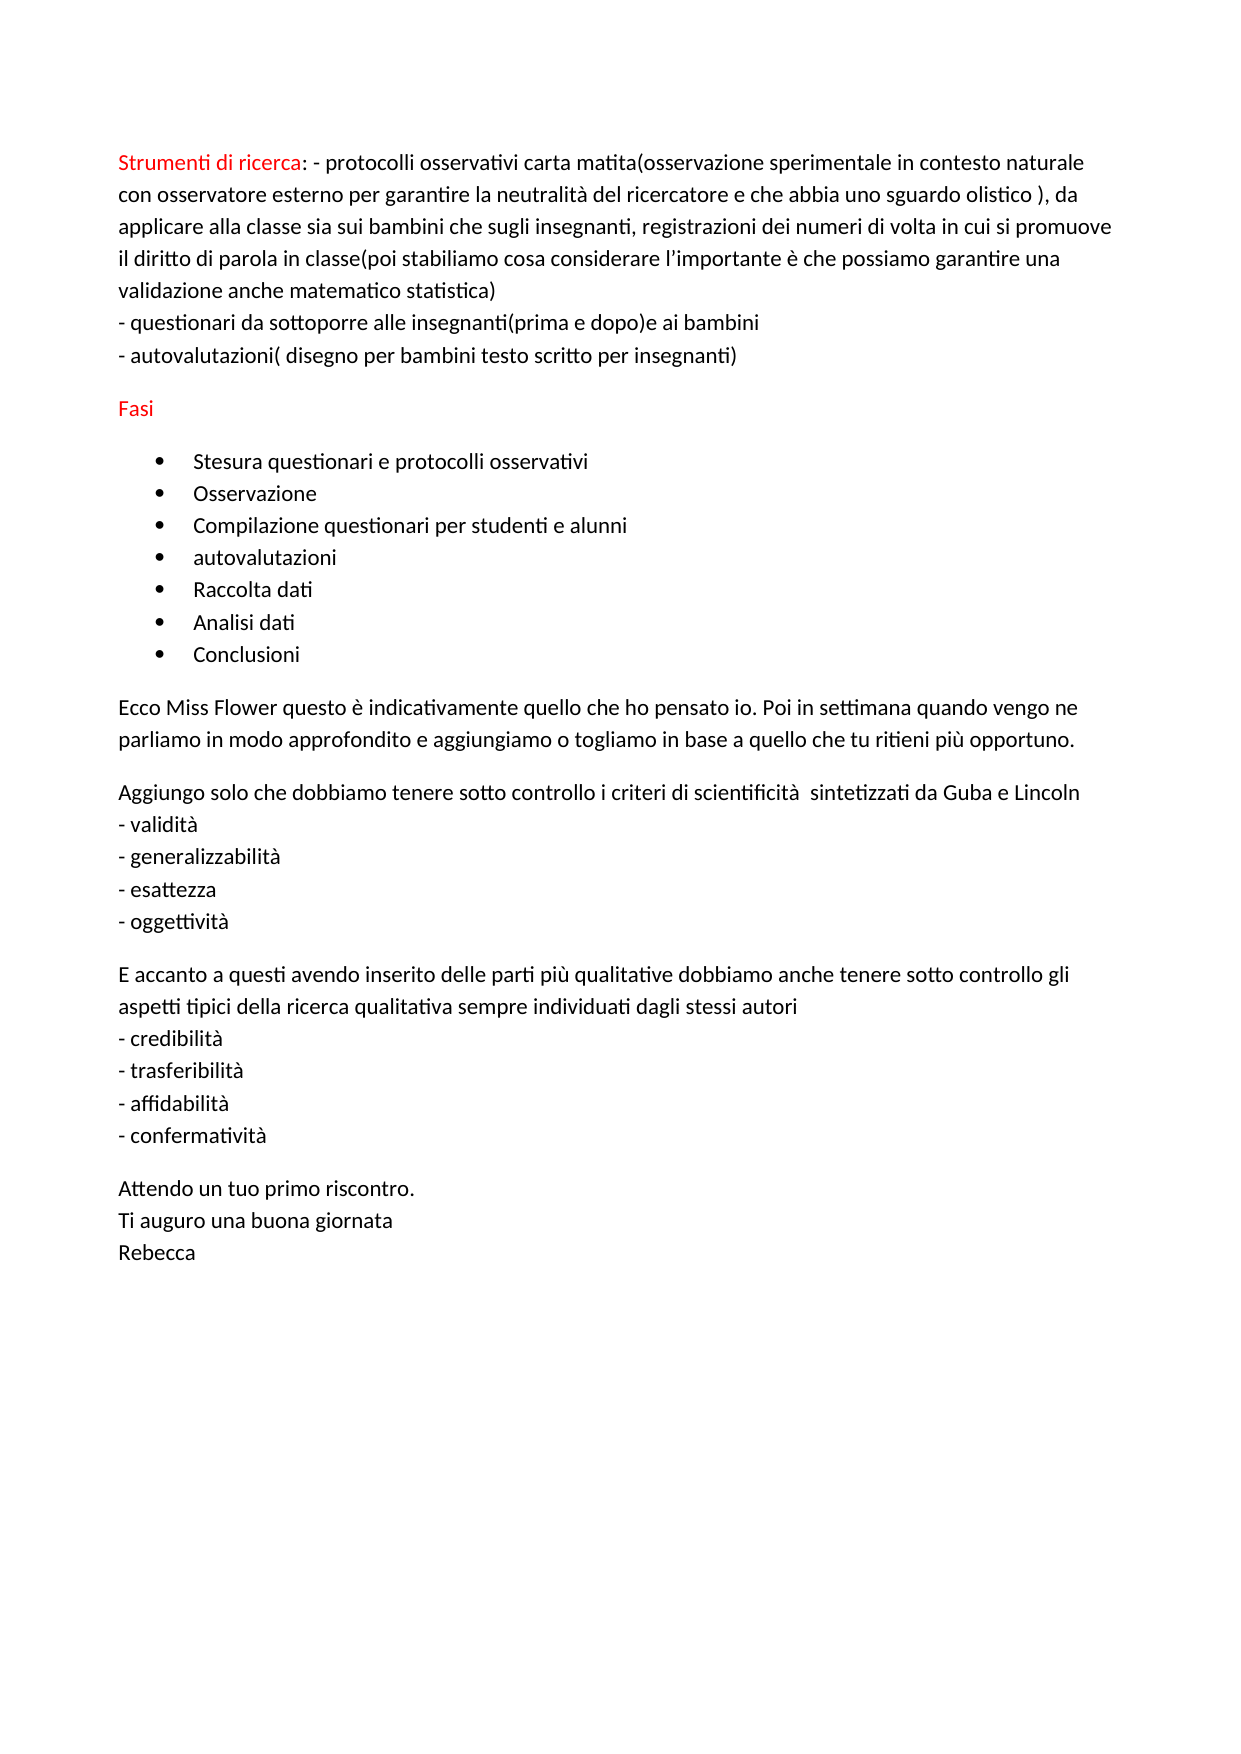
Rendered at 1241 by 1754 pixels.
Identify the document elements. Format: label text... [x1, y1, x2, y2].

list Osservazione [156, 479, 1122, 507]
text Fasi [118, 394, 1122, 422]
text Strumenti di ricerca: - protocolli osservativi carta matita(osservazione sperimentale in contesto naturale con osservatore esterno per garantire la neutralità del ricercatore e che abbia uno sguardo olistico ), da applicare alla classe sia sui bambini che sugli insegnanti, registrazioni dei numeri di volta in cui si promuove il diritto di parola in classe(poi stabiliamo cosa considerare l’importante è che possiamo garantire una validazione anche matematico statistica) - questionari da sottoporre alle insegnanti(prima e dopo)e ai bambini - autovalutazioni( disegno per bambini testo scritto per insegnanti) [118, 148, 1122, 369]
text Ecco Miss Flower questo è indicativamente quello che ho pensato io. Poi in settimana quando vengo ne parliamo in modo approfondito e aggiungiamo o togliamo in base a quello che tu ritieni più opportuno. [118, 693, 1122, 753]
text Aggiungo solo che dobbiamo tenere sotto controllo i criteri di scientificità sintetizzati da Guba e Lincoln - validità - generalizzabilità - esattezza - oggettività [118, 778, 1122, 935]
list Raccolta dati [156, 576, 1122, 603]
text Attendo un tuo primo riscontro. Ti auguro una buona giornata Rebecca [118, 1174, 1122, 1298]
list Stesura questionari e protocolli osservativi [156, 447, 1122, 475]
list Compilazione questionari per studenti e alunni [156, 511, 1122, 539]
list Analisi dati [156, 608, 1122, 636]
text E accanto a questi avendo inserito delle parti più qualitative dobbiamo anche tenere sotto controllo gli aspetti tipici della ricerca qualitativa sempre individuati dagli stessi autori - credibilità - trasferibilità - affidabilità - confermatività [118, 960, 1122, 1149]
list autovalutazioni [156, 543, 1122, 571]
list Conclusioni [156, 640, 1122, 668]
